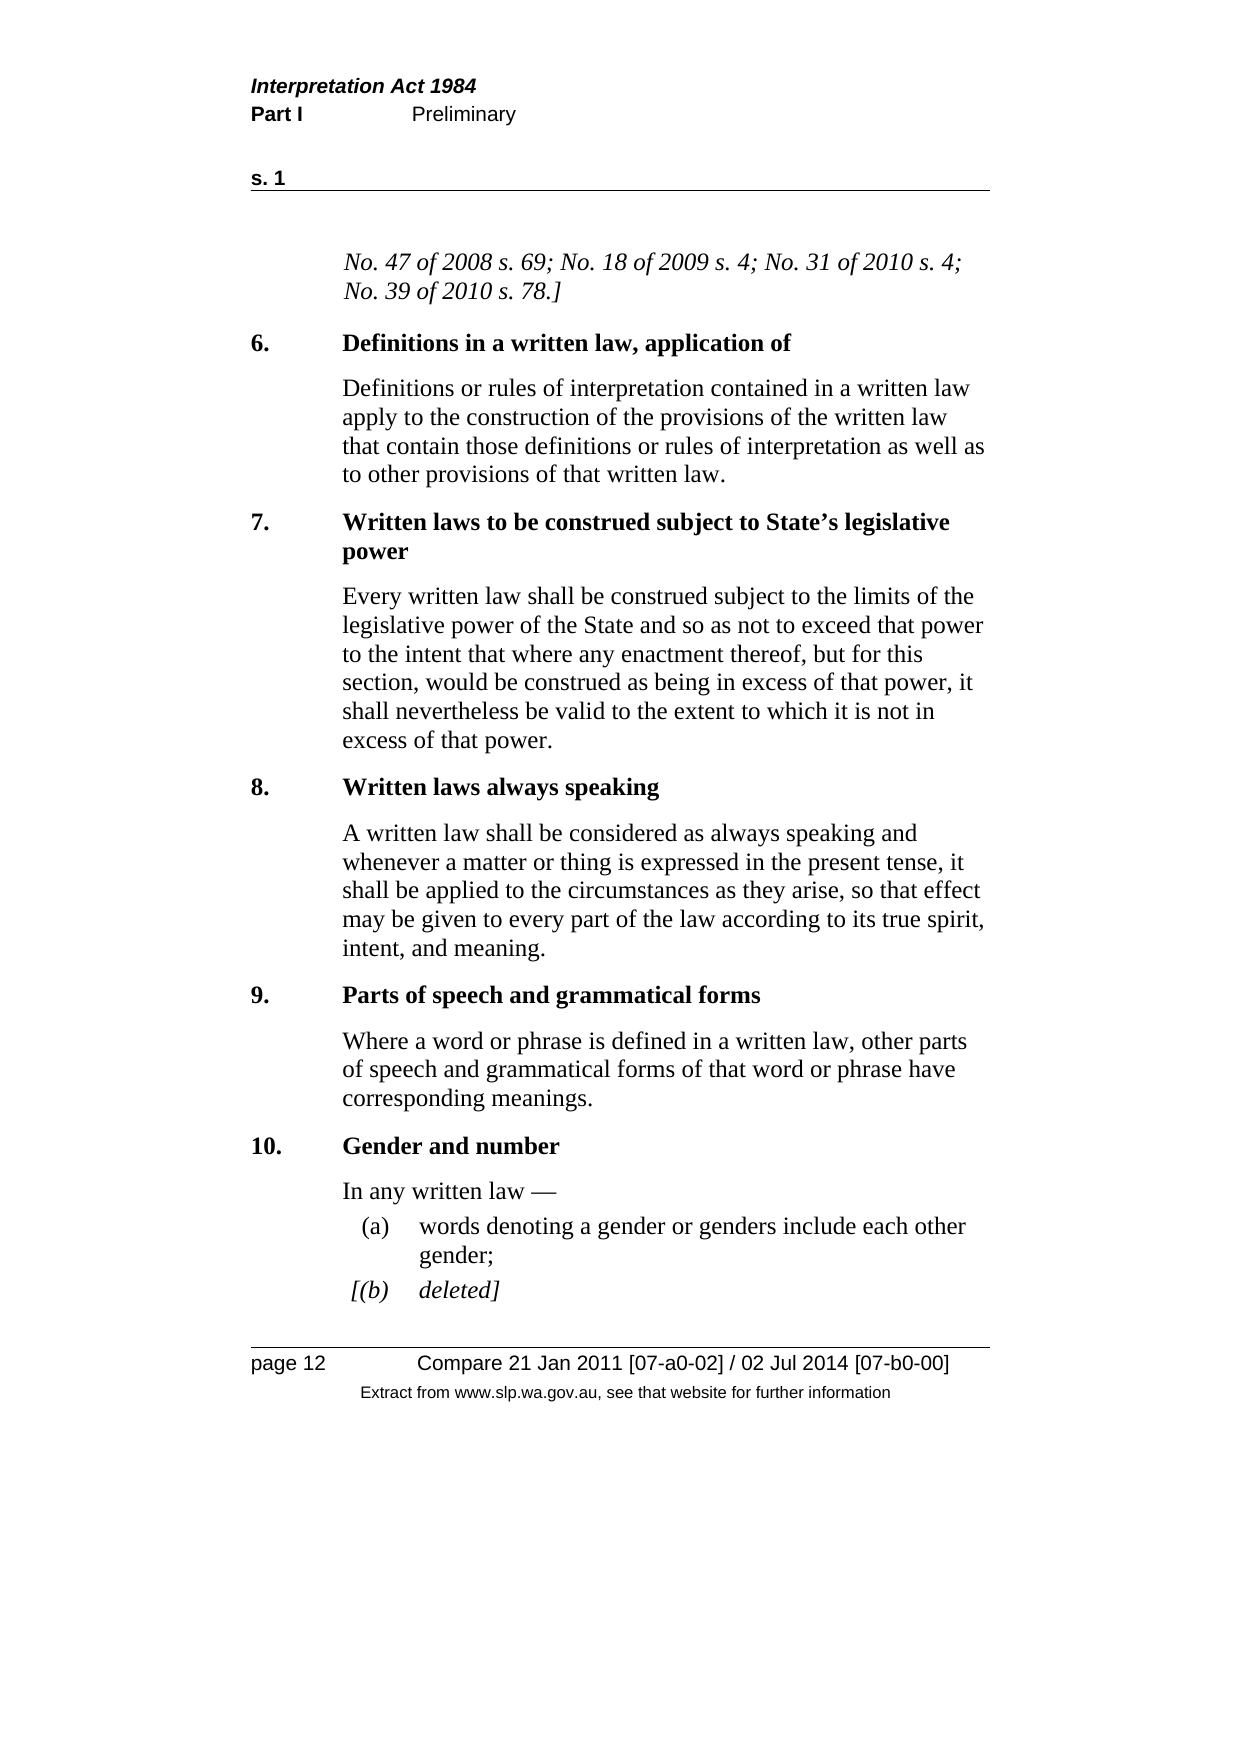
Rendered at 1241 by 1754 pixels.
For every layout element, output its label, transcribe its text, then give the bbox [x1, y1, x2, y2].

text In any written law — [251, 1176, 990, 1205]
text Where a word or phrase is defined in a written law, other parts of speech and grammatical forms of that word or phrase have corresponding meanings. [251, 1026, 990, 1112]
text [251, 247, 990, 305]
text (a) words denoting a gender or genders include each other gender; [251, 1211, 990, 1269]
subtitle 6. Definitions in a written law, application of [251, 328, 990, 357]
subtitle 10. Gender and number [251, 1131, 990, 1159]
subtitle 8. Written laws always speaking [251, 772, 990, 801]
text [(b) deleted] [251, 1275, 990, 1304]
text Definitions or rules of interpretation contained in a written law apply to the construction of the provisions of the written law that contain those definitions or rules of interpretation as well as to other provisions of that written law. [251, 373, 990, 488]
subtitle 7. Written laws to be construed subject to State’s legislative power [251, 507, 990, 564]
subtitle 9. Parts of speech and grammatical forms [251, 980, 990, 1009]
text Every written law shall be construed subject to the limits of the legislative power of the State and so as not to exceed that power to the intent that where any enactment thereof, but for this section, would be construed as being in excess of that power, it shall nevertheless be valid to the extent to which it is not in excess of that power. [251, 581, 990, 754]
text A written law shall be considered as always speaking and whenever a matter or thing is expressed in the present tense, it shall be applied to the circumstances as they arise, so that effect may be given to every part of the law according to its true spirit, intent, and meaning. [251, 818, 990, 962]
